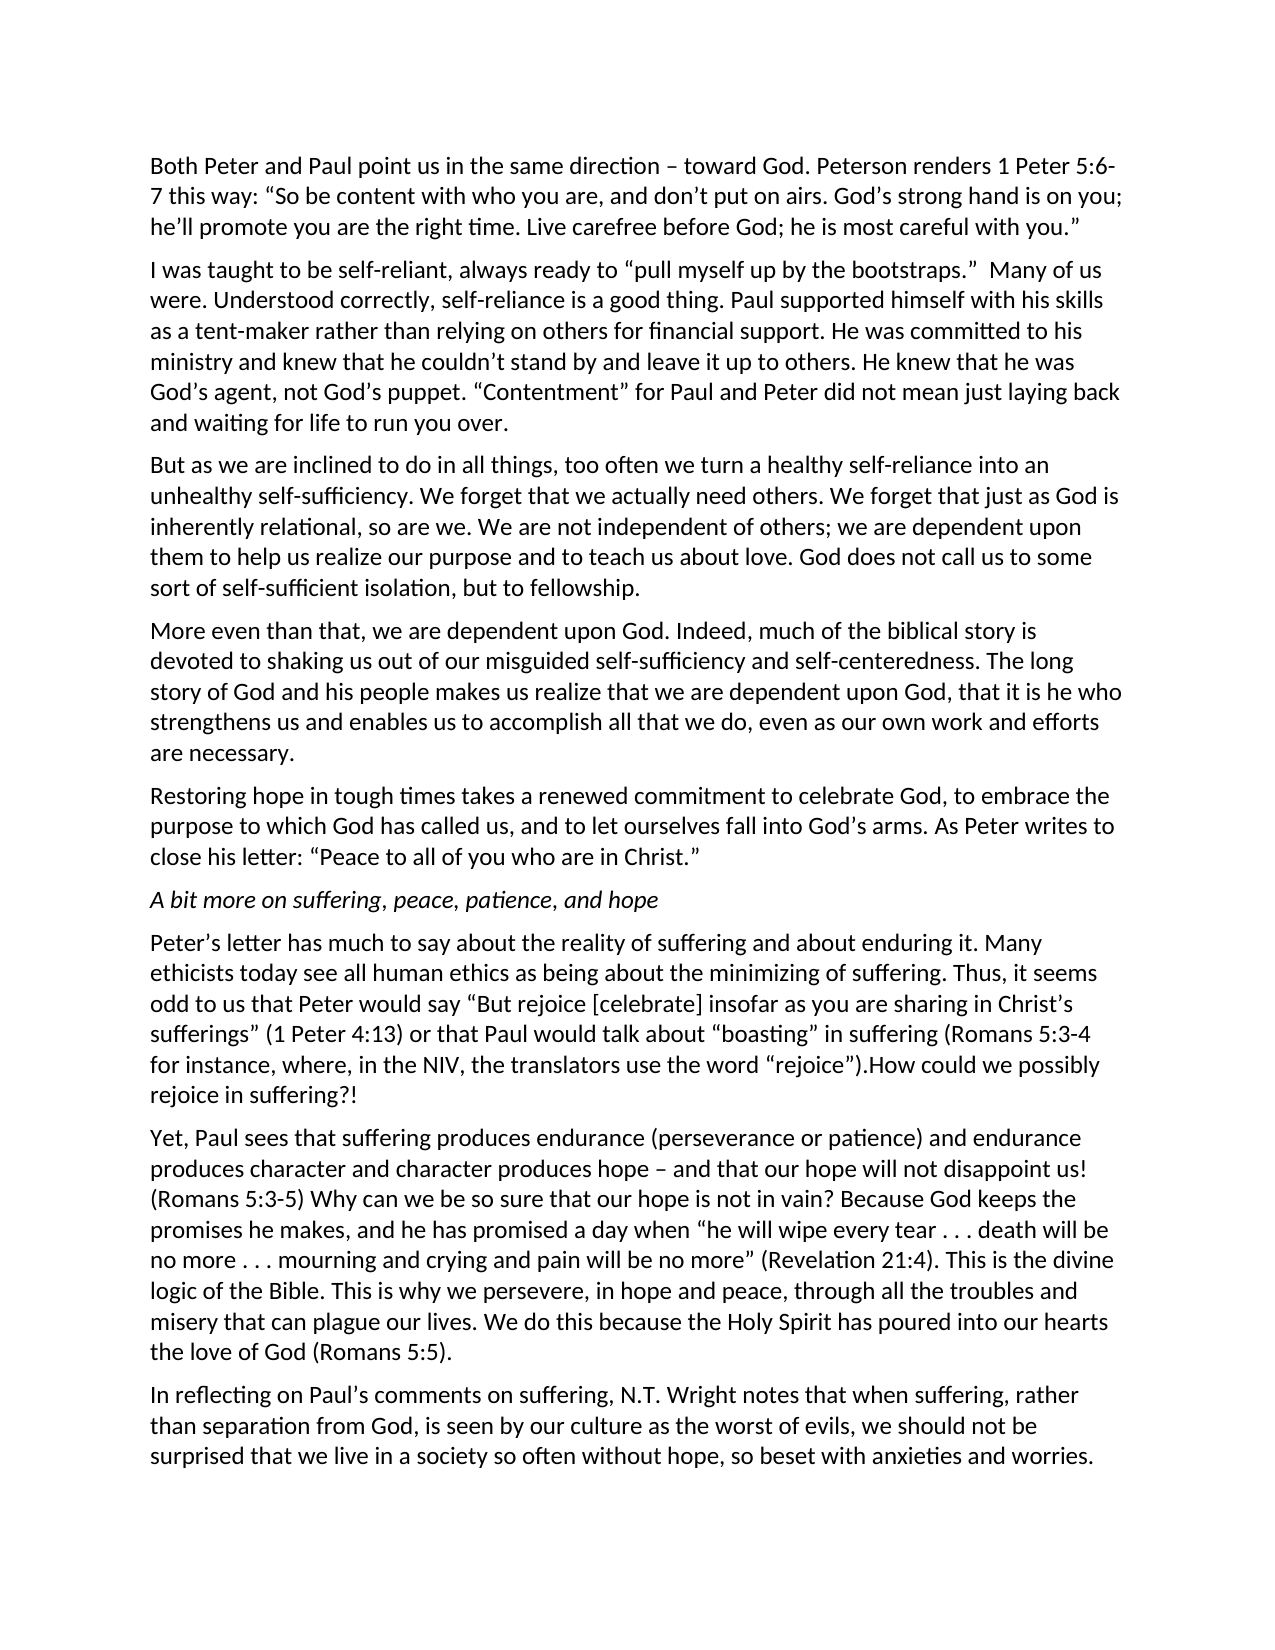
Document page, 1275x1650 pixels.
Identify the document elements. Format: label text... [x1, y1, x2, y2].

text Peter’s letter has much to say about the reality of suffering and about enduring it. Many ethicists today see all human ethics as being about the minimizing of suffering. Thus, it seems odd to us that Peter would say “But rejoice [celebrate] insofar as you are sharing in Christ’s sufferings” (1 Peter 4:13) or that Paul would talk about “boasting” in suffering (Romans 5:3-4 for instance, where, in the NIV, the translators use the word “rejoice”).How could we possibly rejoice in suffering?! [150, 927, 1125, 1110]
text A bit more on suffering, peace, patience, and hope [150, 884, 1125, 914]
text I was taught to be self-reliant, always ready to “pull myself up by the bootstraps.” Many of us were. Understood correctly, self-reliance is a good thing. Paul supported himself with his skills as a tent-maker rather than relying on others for financial support. He was committed to his ministry and knew that he couldn’t stand by and leave it up to others. He knew that he was God’s agent, not God’s puppet. “Contentment” for Paul and Peter did not mean just laying back and waiting for life to run you over. [150, 254, 1125, 437]
text But as we are inclined to do in all things, too often we turn a healthy self-reliance into an unhealthy self-sufficiency. We forget that we actually need others. We forget that just as God is inherently relational, so are we. We are not independent of others; we are dependent upon them to help us realize our purpose and to teach us about love. God does not call us to some sort of self-sufficient isolation, but to fellowship. [150, 450, 1125, 602]
text Restoring hope in tough times takes a renewed commitment to celebrate God, to embrace the purpose to which God has called us, and to let ourselves fall into God’s arms. As Peter writes to close his letter: “Peace to all of you who are in Christ.” [150, 780, 1125, 871]
text Yet, Paul sees that suffering produces endurance (perseverance or patience) and endurance produces character and character produces hope – and that our hope will not disappoint us! (Romans 5:3-5) Why can we be so sure that our hope is not in vain? Because God keeps the promises he makes, and he has promised a day when “he will wipe every tear . . . death will be no more . . . mourning and crying and pain will be no more” (Revelation 21:4). This is the divine logic of the Bible. This is why we persevere, in hope and peace, through all the troubles and misery that can plague our lives. We do this because the Holy Spirit has poured into our hearts the love of God (Romans 5:5). [150, 1123, 1125, 1367]
text More even than that, we are dependent upon God. Indeed, much of the biblical story is devoted to shaking us out of our misguided self-sufficiency and self-centeredness. The long story of God and his people makes us realize that we are dependent upon God, that it is he who strengthens us and enables us to accomplish all that we do, even as our own work and efforts are necessary. [150, 615, 1125, 767]
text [150, 1379, 1125, 1471]
text Both Peter and Paul point us in the same direction – toward God. Peterson renders 1 Peter 5:6-7 this way: “So be content with who you are, and don’t put on airs. God’s strong hand is on you; he’ll promote you are the right time. Live carefree before God; he is most careful with you.” [150, 150, 1125, 242]
